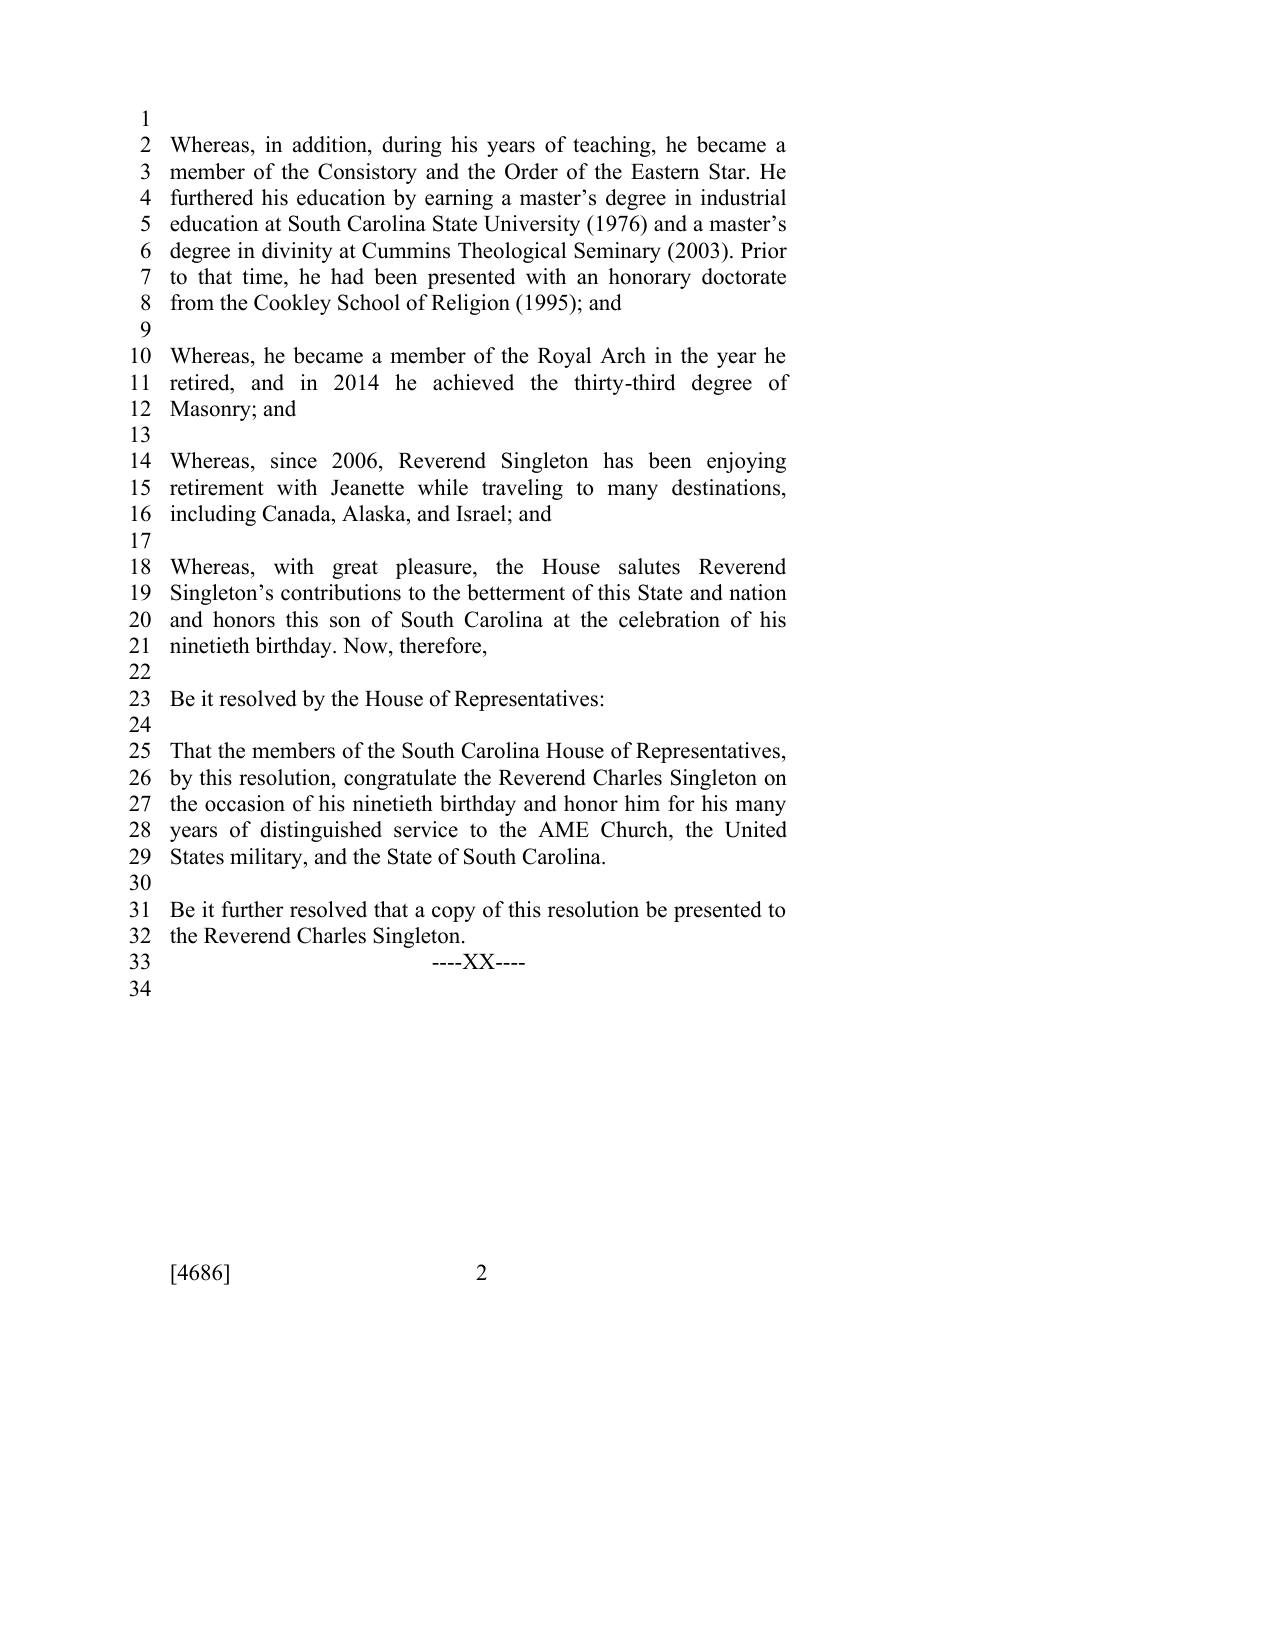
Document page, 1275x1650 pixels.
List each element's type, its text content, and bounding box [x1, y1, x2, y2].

text Whereas, since 2006, Reverend Singleton has been enjoying retirement with Jeanette while traveling to many destinations, including Canada, Alaska, and Israel; and [169, 448, 787, 527]
text Be it resolved by the House of Representatives: [169, 685, 787, 711]
text Whereas, with great pleasure, the House salutes Reverend Singleton’s contributions to the betterment of this State and nation and honors this son of South Carolina at the celebration of his ninetieth birthday. Now, therefore, [169, 553, 787, 658]
text That the members of the South Carolina House of Representatives, by this resolution, congratulate the Reverend Charles Singleton on the occasion of his ninetieth birthday and honor him for his many years of distinguished service to the AME Church, the United States military, and the State of South Carolina. [169, 737, 787, 869]
text Be it further resolved that a copy of this resolution be presented to the Reverend Charles Singleton. [169, 896, 787, 948]
text ----XX---- [169, 948, 787, 975]
text Whereas, in addition, during his years of teaching, he became a member of the Consistory and the Order of the Eastern Star. He furthered his education by earning a master’s degree in industrial education at South Carolina State University (1976) and a master’s degree in divinity at Cummins Theological Seminary (2003). Prior to that time, he had been presented with an honorary doctorate from the Cookley School of Religion (1995); and [169, 131, 787, 316]
text Whereas, he became a member of the Royal Arch in the year he retired, and in 2014 he achieved the thirty-third degree of Masonry; and [169, 342, 787, 421]
